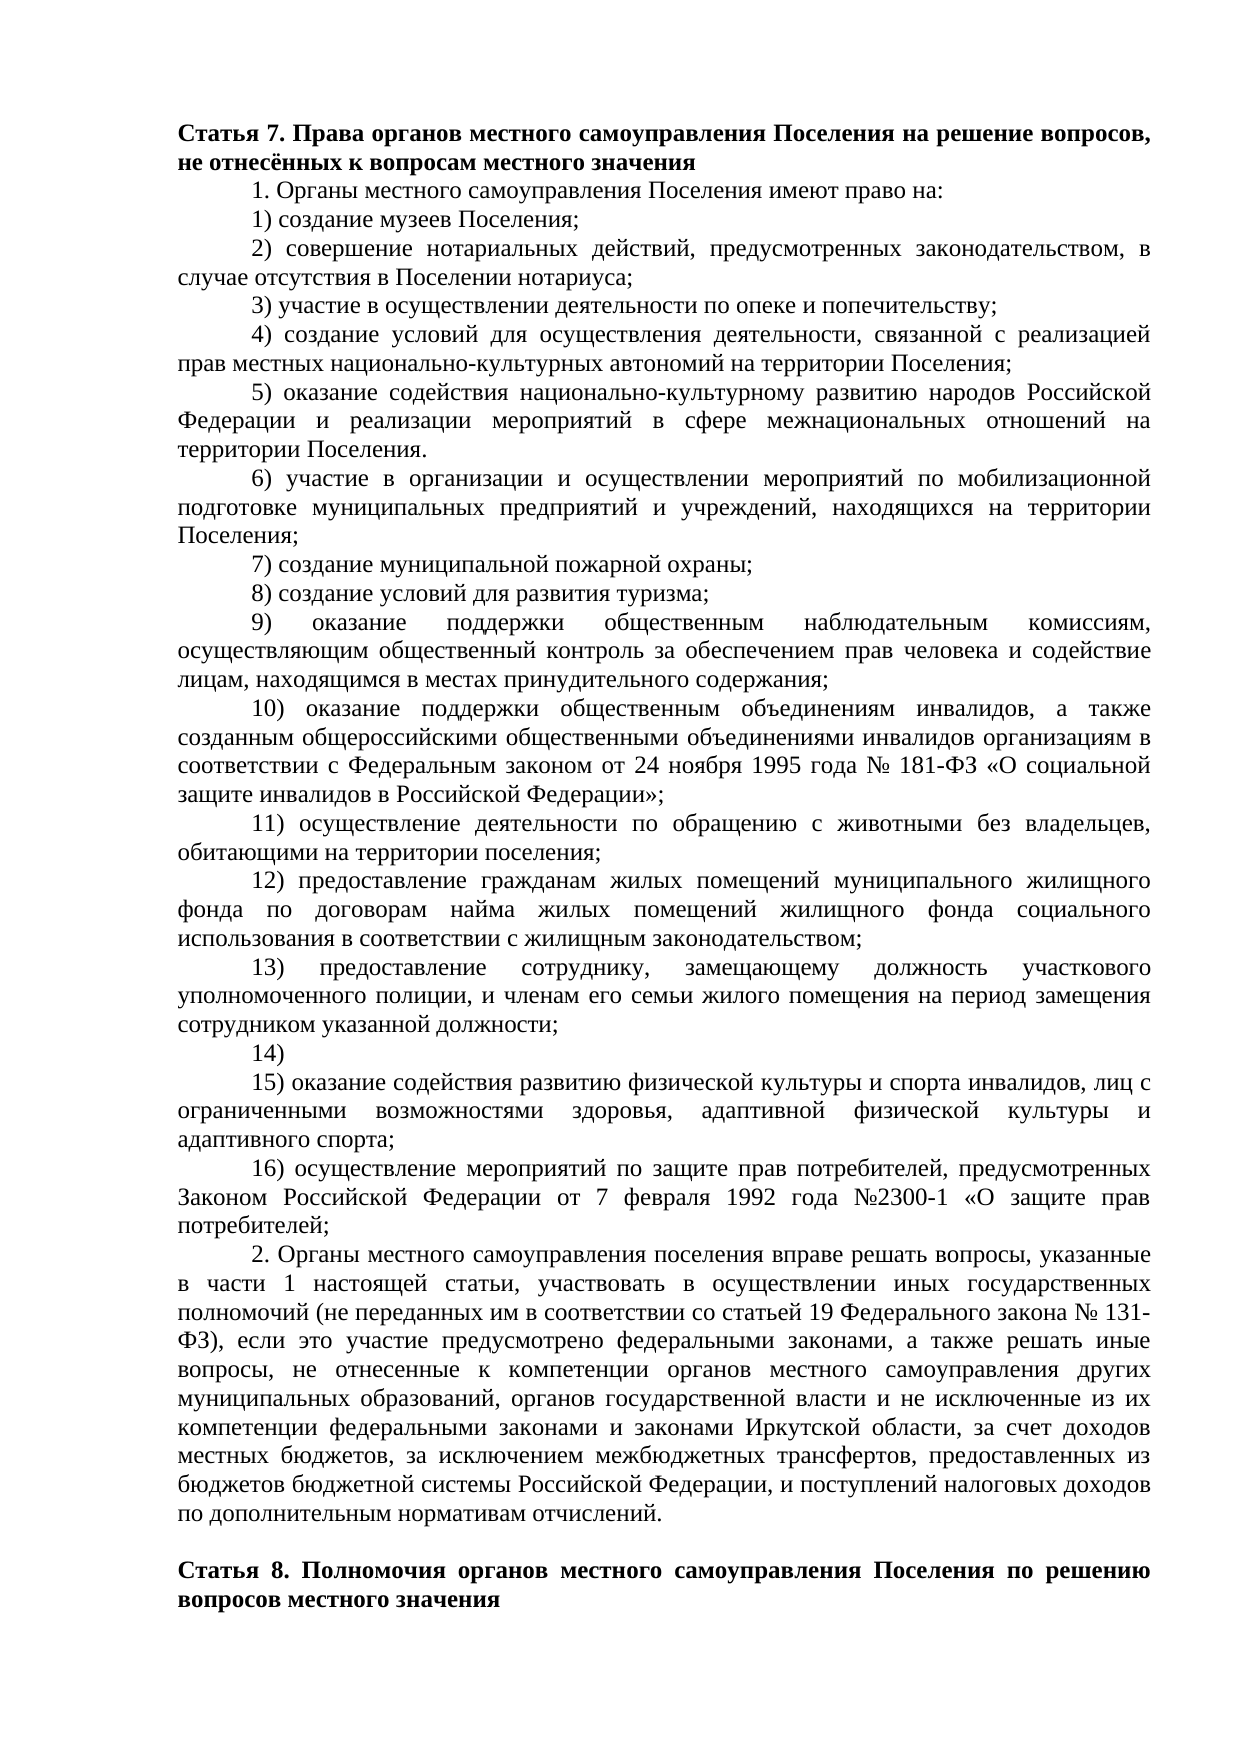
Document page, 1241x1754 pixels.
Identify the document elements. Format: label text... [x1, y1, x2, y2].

text 3) участие в осуществлении деятельности по опеке и попечительству; [177, 291, 1152, 319]
text Статья 7. Права органов местного самоуправления Поселения на решение вопросов, не отнесённых к вопросам местного значения [177, 118, 1152, 176]
text 5) оказание содействия национально-культурному развитию народов Российской Федерации и реализации мероприятий в сфере межнациональных отношений на территории Поселения. [177, 377, 1152, 463]
text 16) осуществление мероприятий по защите прав потребителей, предусмотренных Законом Российской Федерации от 7 февраля 1992 года №2300-1 «О защите прав потребителей; [177, 1153, 1152, 1239]
text 1) создание музеев Поселения; [177, 204, 1152, 233]
text Статья 8. Полномочия органов местного самоуправления Поселения по решению вопросов местного значения [177, 1556, 1152, 1613]
text 15) оказание содействия развитию физической культуры и спорта инвалидов, лиц с ограниченными возможностями здоровья, адаптивной физической культуры и адаптивного спорта; [177, 1067, 1152, 1153]
text 6) участие в организации и осуществлении мероприятий по мобилизационной подготовке муниципальных предприятий и учреждений, находящихся на территории Поселения; [177, 463, 1152, 549]
text 9) оказание поддержки общественным наблюдательным комиссиям, осуществляющим общественный контроль за обеспечением прав человека и содействие лицам, находящимся в местах принудительного содержания; [177, 607, 1152, 693]
text 10) оказание поддержки общественным объединениям инвалидов, а также созданным общероссийскими общественными объединениями инвалидов организациям в соответствии с Федеральным законом от 24 ноября 1995 года № 181-ФЗ «О социальной защите инвалидов в Российской Федерации»; [177, 693, 1152, 808]
text 8) создание условий для развития туризма; [177, 578, 1152, 607]
text 2) совершение нотариальных действий, предусмотренных законодательством, в случае отсутствия в Поселении нотариуса; [177, 233, 1152, 291]
text 14) [177, 1038, 1152, 1067]
text 13) предоставление сотруднику, замещающему должность участкового уполномоченного полиции, и членам его семьи жилого помещения на период замещения сотрудником указанной должности; [177, 952, 1152, 1038]
text 1. Органы местного самоуправления Поселения имеют право на: [177, 176, 1152, 204]
text 7) создание муниципальной пожарной охраны; [177, 549, 1152, 578]
text 2. Органы местного самоуправления поселения вправе решать вопросы, указанные в части 1 настоящей статьи, участвовать в осуществлении иных государственных полномочий (не переданных им в соответствии со статьей 19 Федерального закона № 131-ФЗ), если это участие предусмотрено федеральными законами, а также решать иные вопросы, не отнесенные к компетенции органов местного самоуправления других муниципальных образований, органов государственной власти и не исключенные из их компетенции федеральными законами и законами Иркутской области, за счет доходов местных бюджетов, за исключением межбюджетных трансфертов, предоставленных из бюджетов бюджетной системы Российской Федерации, и поступлений налоговых доходов по дополнительным нормативам отчислений. [177, 1239, 1152, 1527]
text 4) создание условий для осуществления деятельности, связанной с реализацией прав местных национально-культурных автономий на территории Поселения; [177, 319, 1152, 377]
text 12) предоставление гражданам жилых помещений муниципального жилищного фонда по договорам найма жилых помещений жилищного фонда социального использования в соответствии с жилищным законодательством; [177, 866, 1152, 952]
text 11) осуществление деятельности по обращению с животными без владельцев, обитающими на территории поселения; [177, 808, 1152, 866]
